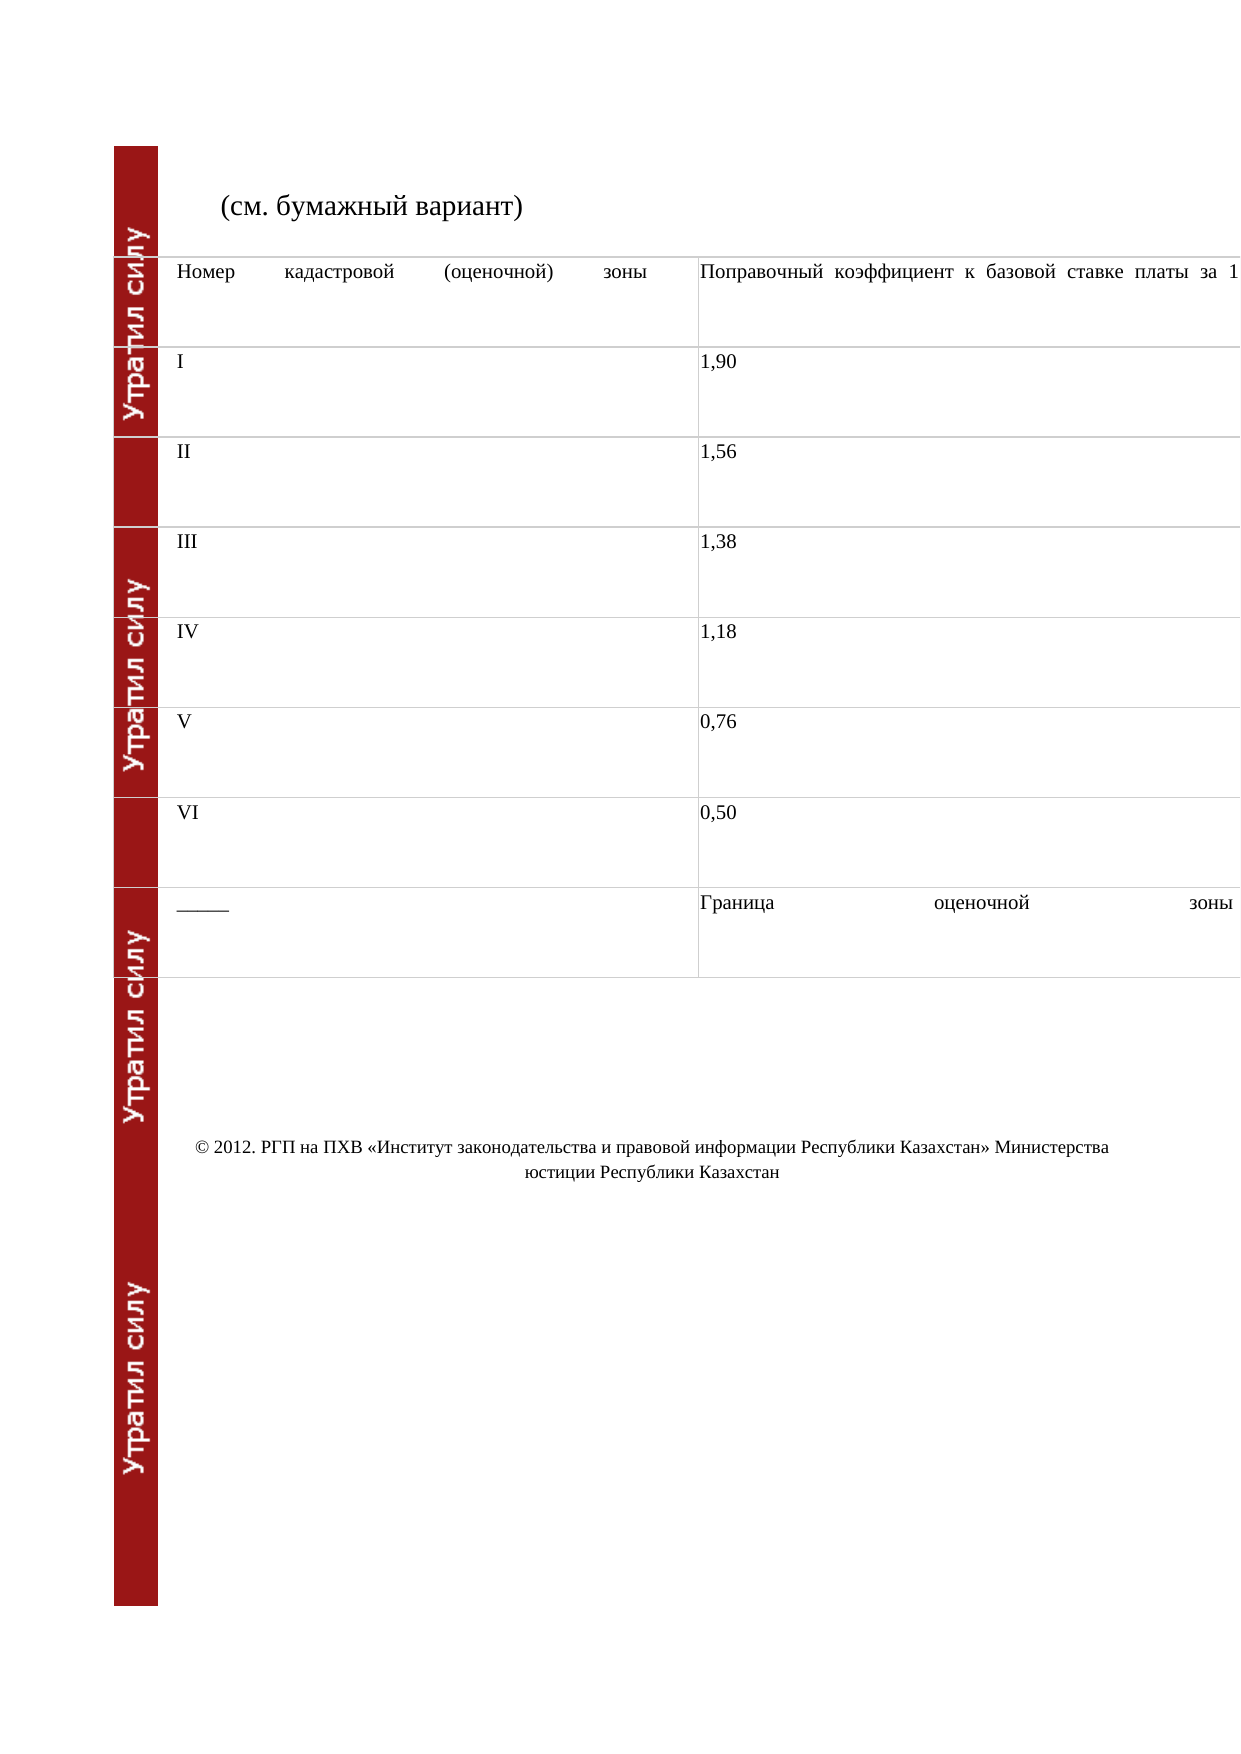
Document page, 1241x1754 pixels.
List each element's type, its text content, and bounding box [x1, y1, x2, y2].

table_cell _____ [114, 888, 698, 977]
picture [114, 978, 158, 1136]
picture [114, 1183, 158, 1606]
table_cell 1,90 [699, 348, 1240, 436]
table_cell Граница оценочной зоны [699, 888, 1240, 977]
picture [114, 146, 158, 150]
text © 2012. РГП на ПХВ «Институт законодательства и правовой информации Республики Казахстан» Министерства юстиции Республики Казахстан [112, 1136, 1128, 1183]
table_cell 0,76 [699, 708, 1240, 797]
table_header Поправочный коэффициент к базовой ставке платы за 1 кв.метр земли [699, 258, 1240, 346]
table_cell 0,50 [699, 798, 1240, 887]
table_header Номер кадастровой (оценочной) зоны [114, 258, 698, 346]
table_cell VI [114, 798, 698, 887]
table_cell 1,38 [699, 528, 1240, 617]
picture [114, 252, 158, 256]
table_cell II [114, 438, 698, 526]
table_cell III [114, 528, 698, 617]
table_cell I [114, 348, 698, 436]
table_cell IV [114, 618, 698, 707]
table_cell V [114, 708, 698, 797]
table_cell 1,56 [699, 438, 1240, 526]
table_cell 1,18 [699, 618, 1240, 707]
